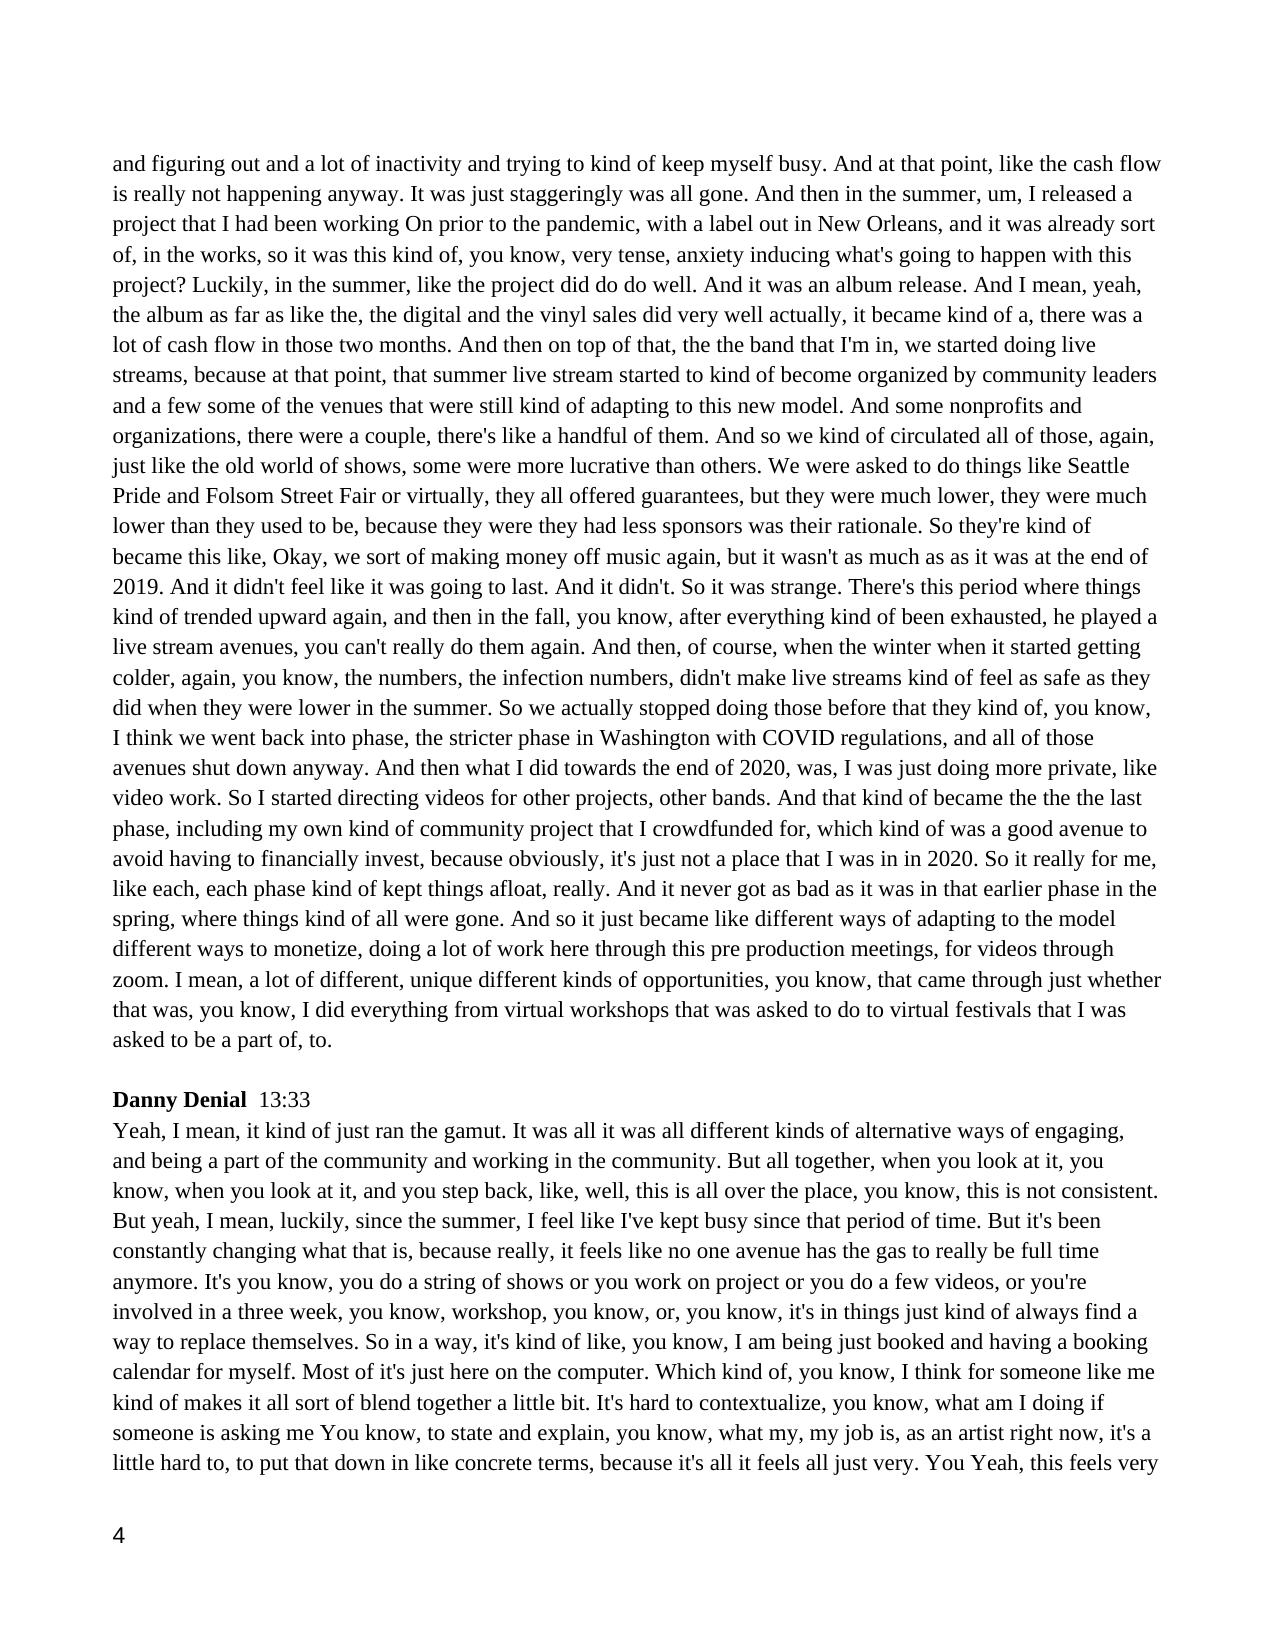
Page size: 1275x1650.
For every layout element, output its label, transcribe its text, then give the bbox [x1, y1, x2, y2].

text Danny Denial 13:33 [112, 1086, 1162, 1113]
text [112, 1117, 1162, 1475]
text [112, 150, 1162, 1052]
